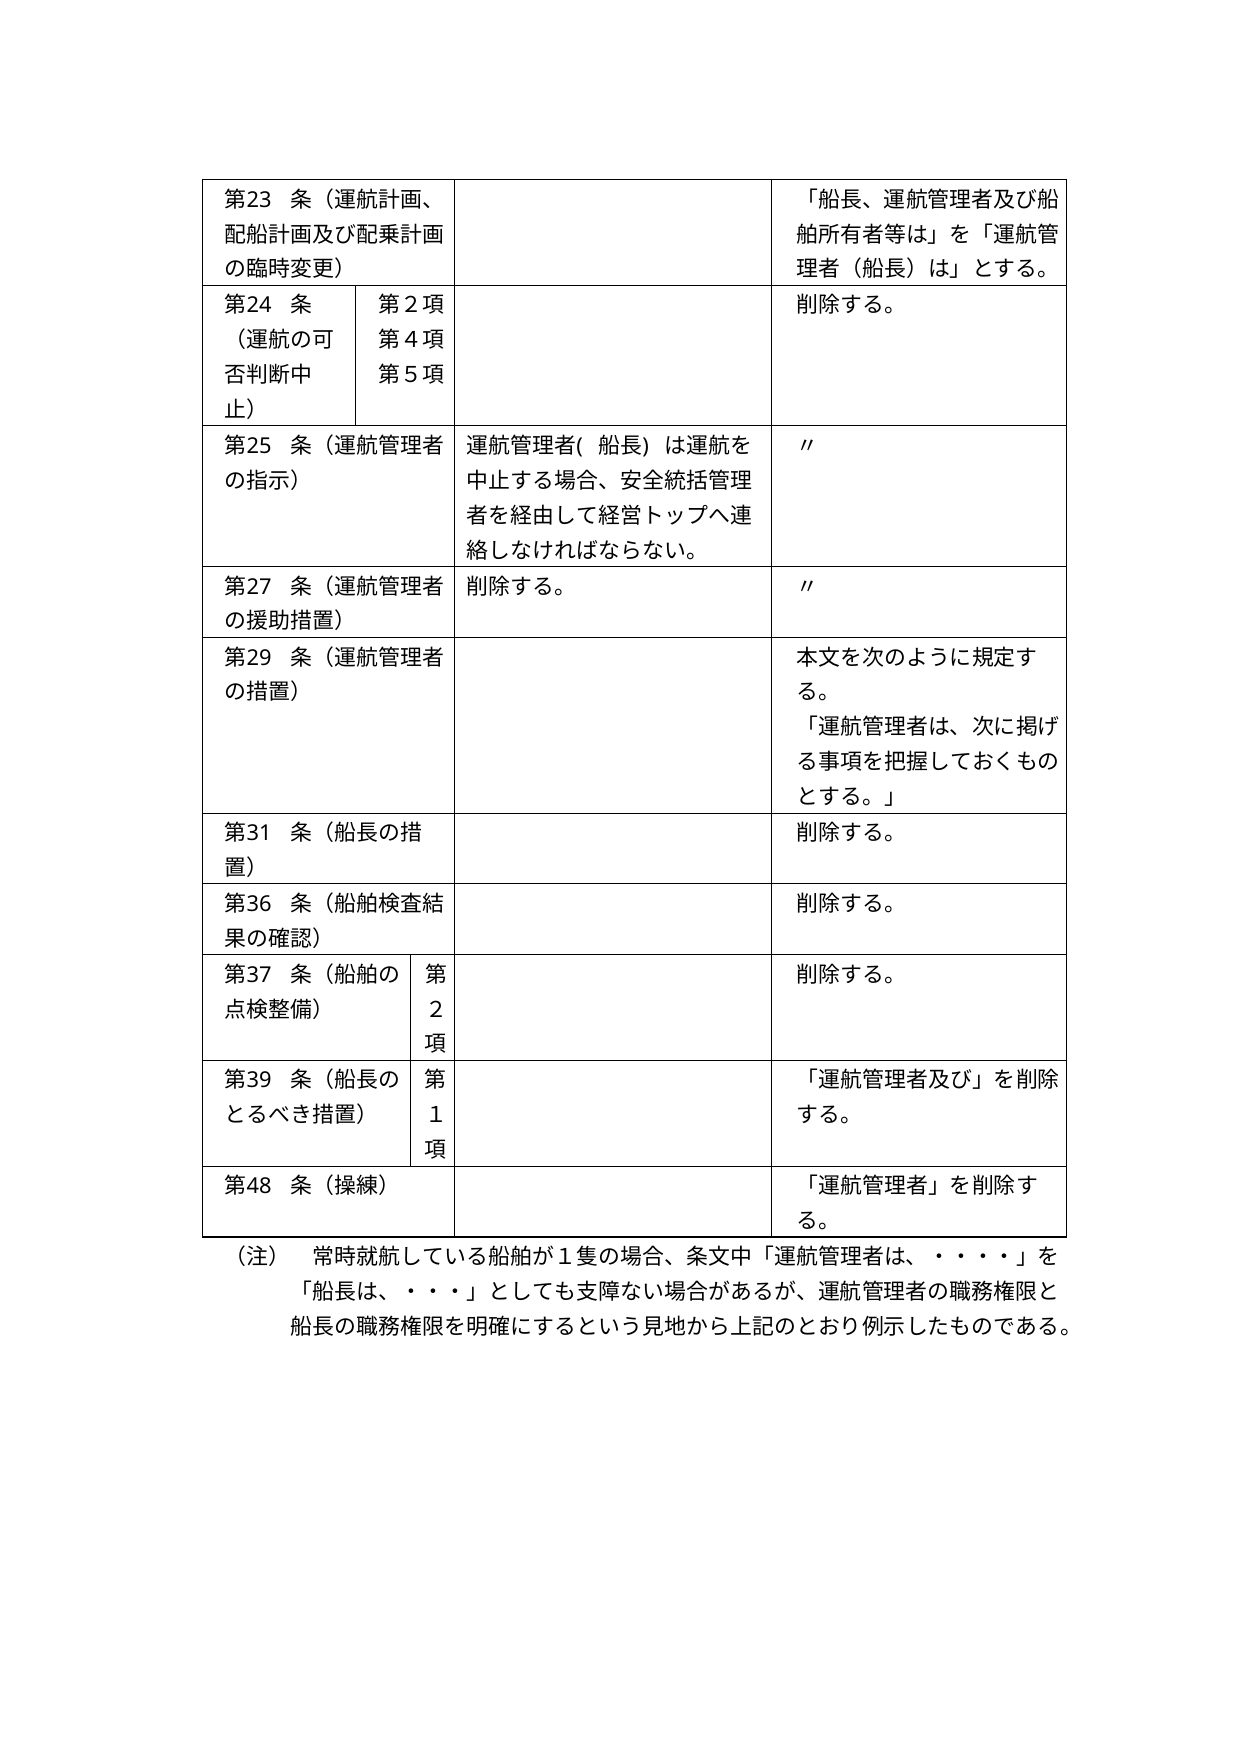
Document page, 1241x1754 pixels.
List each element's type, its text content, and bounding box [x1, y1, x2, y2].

table_cell [455, 884, 771, 954]
table_cell 第24条（運航の可否判断中止） [203, 286, 355, 425]
table_cell 削除する。 [455, 567, 771, 637]
table_cell 第37条（船舶の点検整備） [203, 955, 410, 1060]
table_cell 第23条（運航計画、配船計画及び配乗計画の臨時変更） [203, 180, 454, 285]
table_cell 第２項 [411, 955, 454, 1060]
table_cell 第29条（運航管理者の措置） [203, 638, 454, 812]
table_cell 第39条（船長のとるべき措置） [203, 1061, 410, 1166]
table_cell 第27条（運航管理者の援助措置） [203, 567, 454, 637]
table_cell [455, 955, 771, 1060]
table_cell 第１項 [411, 1061, 454, 1166]
table_cell 削除する。 [772, 286, 1066, 425]
table_cell 運航管理者(船長)は運航を中止する場合、安全統括管理者を経由して経営トップへ連絡しなければならない。 [455, 426, 771, 566]
table_cell [455, 1167, 771, 1236]
table_cell 削除する。 [772, 955, 1066, 1060]
table_cell [455, 286, 771, 425]
table_cell 第２項 第４項 第５項 [356, 286, 454, 425]
table_cell 削除する。 [772, 814, 1066, 883]
table_cell 削除する。 [772, 884, 1066, 954]
table_cell [455, 180, 771, 285]
table_cell 第48条（操練） [203, 1167, 454, 1236]
table_cell 第36条（船舶検査結果の確認） [203, 884, 454, 954]
table_cell [455, 814, 771, 883]
table_cell [455, 1061, 771, 1166]
table_cell 〃 [772, 567, 1066, 637]
text （注） 常時就航している船舶が１隻の場合、条文中「運航管理者は、・・・・」を「船長は、・・・」としても支障ない場合があるが、運航管理者の職務権限と船長の職務権限を明確にするという見地から上記のとおり例示したものである。 [203, 1238, 1060, 1342]
table_cell 第25条（運航管理者の指示） [203, 426, 454, 566]
table_cell 〃 [772, 426, 1066, 566]
table_cell 「船長、運航管理者及び船舶所有者等は」を「運航管理者（船長）は」とする。 [772, 180, 1066, 285]
table_cell 「運航管理者」を削除する。 [772, 1167, 1066, 1236]
table_cell [455, 638, 771, 812]
table_cell 「運航管理者及び」を削除する。 [772, 1061, 1066, 1166]
table_cell 本文を次のように規定する。 「運航管理者は、次に掲げる事項を把握しておくものとする。」 [772, 638, 1066, 812]
table_cell 第31条（船長の措置） [203, 814, 454, 883]
